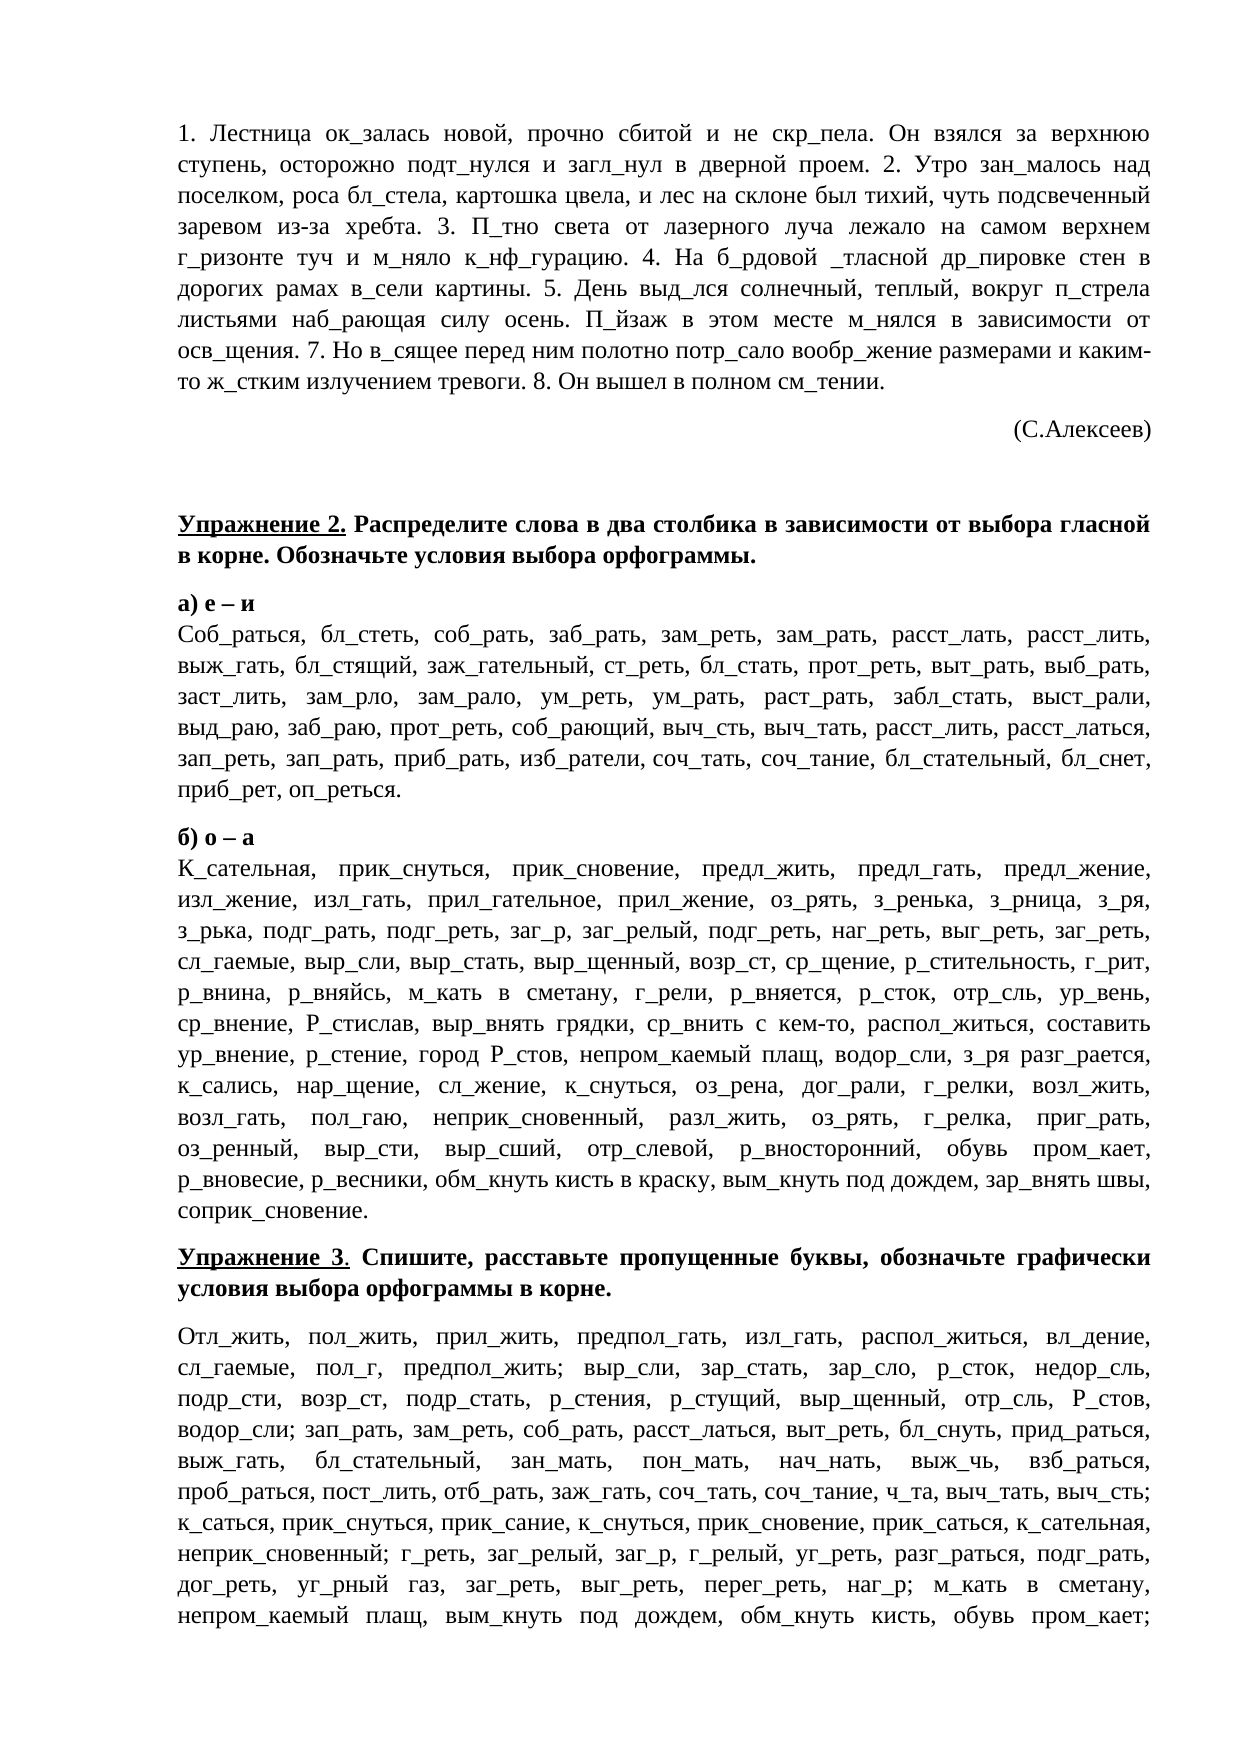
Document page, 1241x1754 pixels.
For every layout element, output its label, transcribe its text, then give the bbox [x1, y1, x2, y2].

text К_сательная, прик_снуться, прик_сновение, предл_жить, предл_гать, предл_жение, изл_жение, изл_гать, прил_гательное, прил_жение, оз_рять, з_ренька, з_рница, з_ря, з_рька, подг_рать, подг_реть, заг_р, заг_релый, подг_реть, наг_реть, выг_реть, заг_реть, сл_гаемые, выр_сли, выр_стать, выр_щенный, возр_ст, ср_щение, р_стительность, г_рит, р_внина, р_вняйсь, м_кать в сметану, г_рели, р_вняется, р_сток, отр_сль, ур_вень, ср_внение, Р_стислав, выр_внять грядки, ср_внить с кем-то, распол_житься, составить ур_внение, р_стение, город Р_стов, непром_каемый плащ, водор_сли, з_ря разг_рается, к_сались, нар_щение, сл_жение, к_снуться, оз_рена, дог_рали, г_релки, возл_жить, возл_гать, пол_гаю, неприк_сновенный, разл_жить, оз_рять, г_релка, приг_рать, оз_ренный, выр_сти, выр_сший, отр_слевой, р_вносторонний, обувь пром_кает, р_вновесие, р_весники, обм_кнуть кисть в краску, вым_кнуть под дождем, зар_внять швы, соприк_сновение. [177, 853, 1152, 1223]
text (С.Алексеев) [177, 414, 1152, 443]
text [177, 1321, 1152, 1629]
text Упражнение 3. Спишите, расставьте пропущенные буквы, обозначьте графически условия выбора орфограммы в корне. [177, 1242, 1152, 1302]
text б) о – а [177, 822, 1152, 851]
text Соб_раться, бл_стеть, соб_рать, заб_рать, зам_реть, зам_рать, расст_лать, расст_лить, выж_гать, бл_стящий, заж_гательный, ст_реть, бл_стать, прот_реть, выт_рать, выб_рать, заст_лить, зам_рло, зам_рало, ум_реть, ум_рать, раст_рать, забл_стать, выст_рали, выд_раю, заб_раю, прот_реть, соб_рающий, выч_сть, выч_тать, расст_лить, расст_латься, зап_реть, зап_рать, приб_рать, изб_ратели, соч_тать, соч_тание, бл_стательный, бл_снет, приб_рет, оп_реться. [177, 619, 1152, 803]
text Упражнение 2. Распределите слова в два столбика в зависимости от выбора гласной в корне. Обозначьте условия выбора орфограммы. [177, 509, 1152, 569]
text а) е – и [177, 588, 1152, 617]
text 1. Лестница ок_залась новой, прочно сбитой и не скр_пела. Он взялся за верхнюю ступень, осторожно подт_нулся и загл_нул в дверной проем. 2. Утро зан_малось над поселком, роса бл_стела, картошка цвела, и лес на склоне был тихий, чуть подсвеченный заревом из-за хребта. 3. П_тно света от лазерного луча лежало на самом верхнем г_ризонте туч и м_няло к_нф_гурацию. 4. На б_рдовой _тласной др_пировке стен в дорогих рамах в_сели картины. 5. День выд_лся солнечный, теплый, вокруг п_стрела листьями наб_рающая силу осень. П_йзаж в этом месте м_нялся в зависимости от осв_щения. 7. Но в_сящее перед ним полотно потр_сало вообр_жение размерами и каким-то ж_стким излучением тревоги. 8. Он вышел в полном см_тении. [177, 118, 1152, 395]
